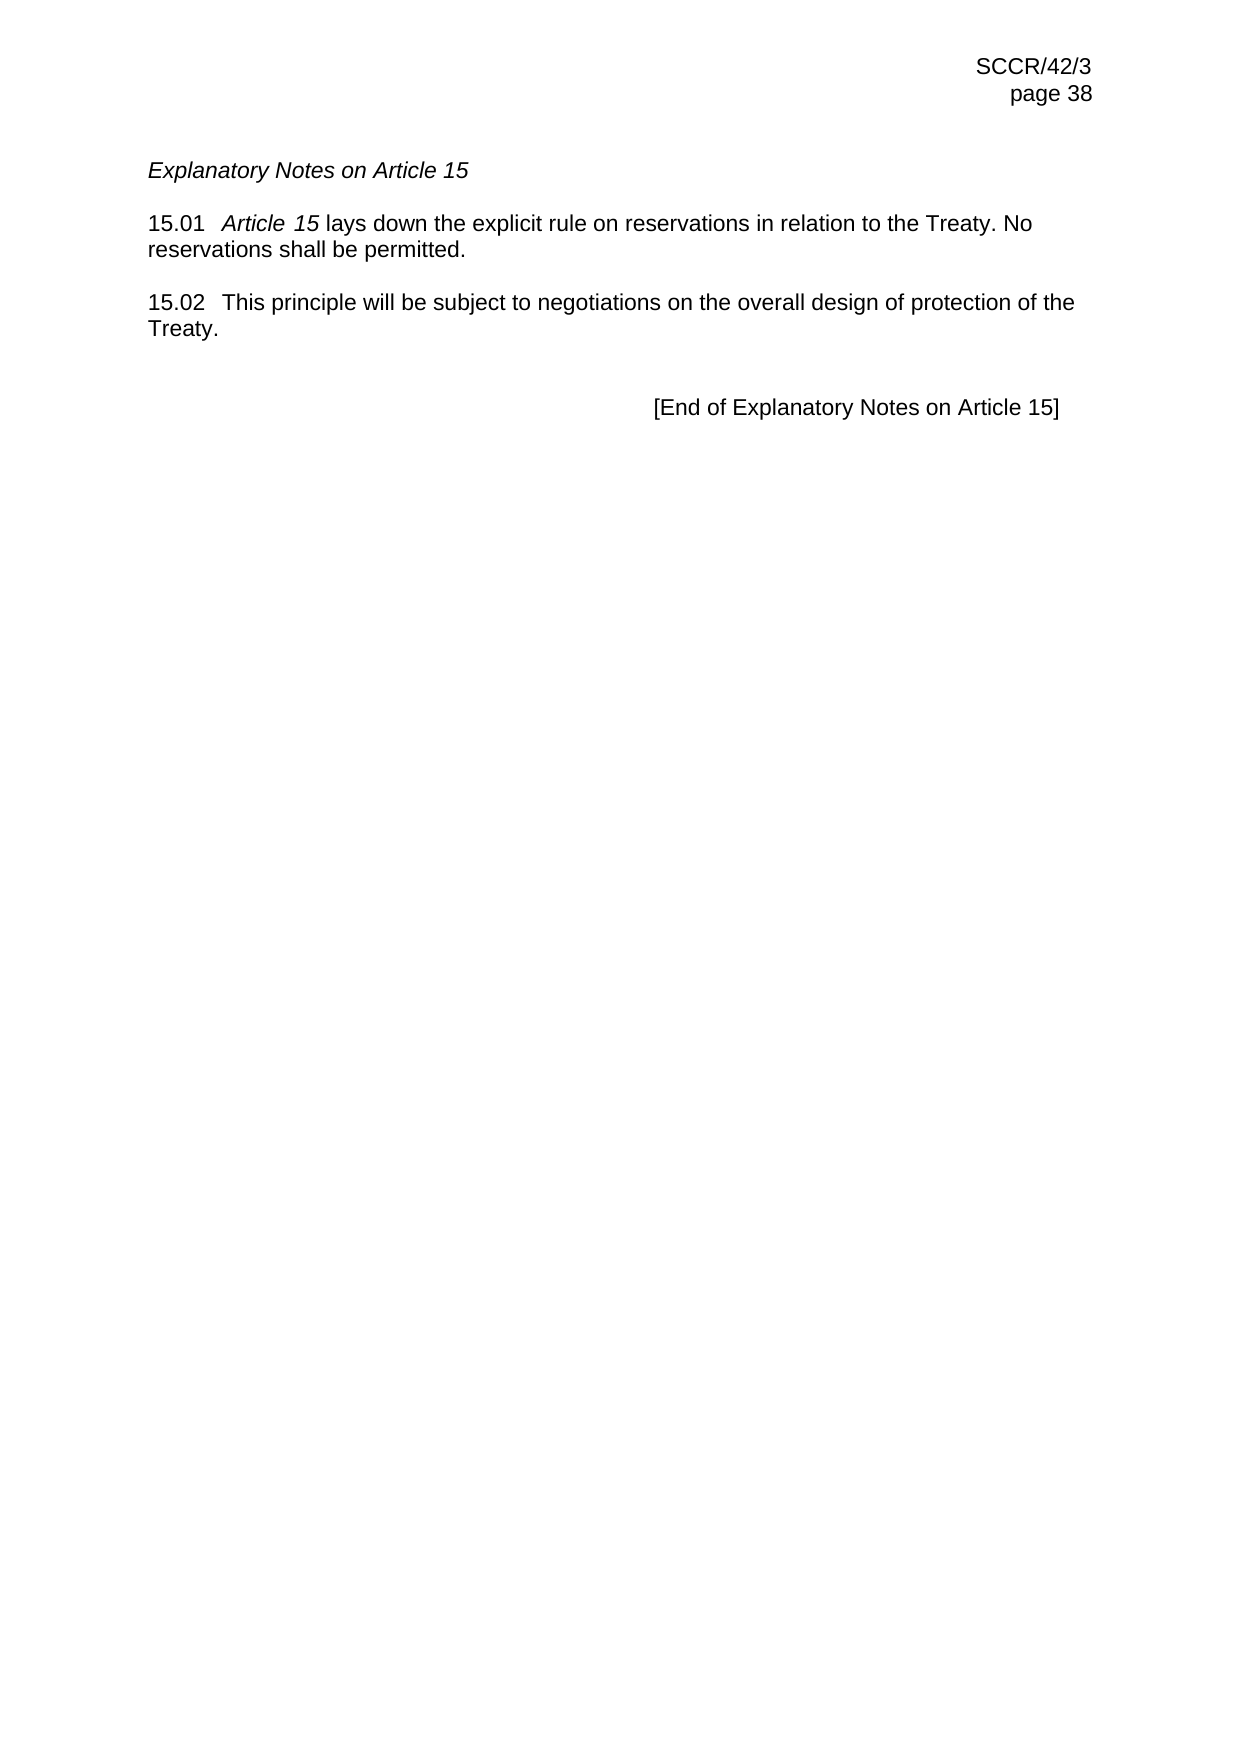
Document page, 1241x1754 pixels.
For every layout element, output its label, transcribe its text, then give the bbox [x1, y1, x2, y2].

text Explanatory Notes on Article 15 [148, 157, 1092, 183]
text 15.02 This principle will be subject to negotiations on the overall design of protection of the Treaty. [148, 289, 1092, 342]
text [End of Explanatory Notes on Article 15] [620, 394, 1092, 421]
text 15.01 Article 15 lays down the explicit rule on reservations in relation to the Treaty. No reservations shall be permitted. [148, 210, 1092, 263]
